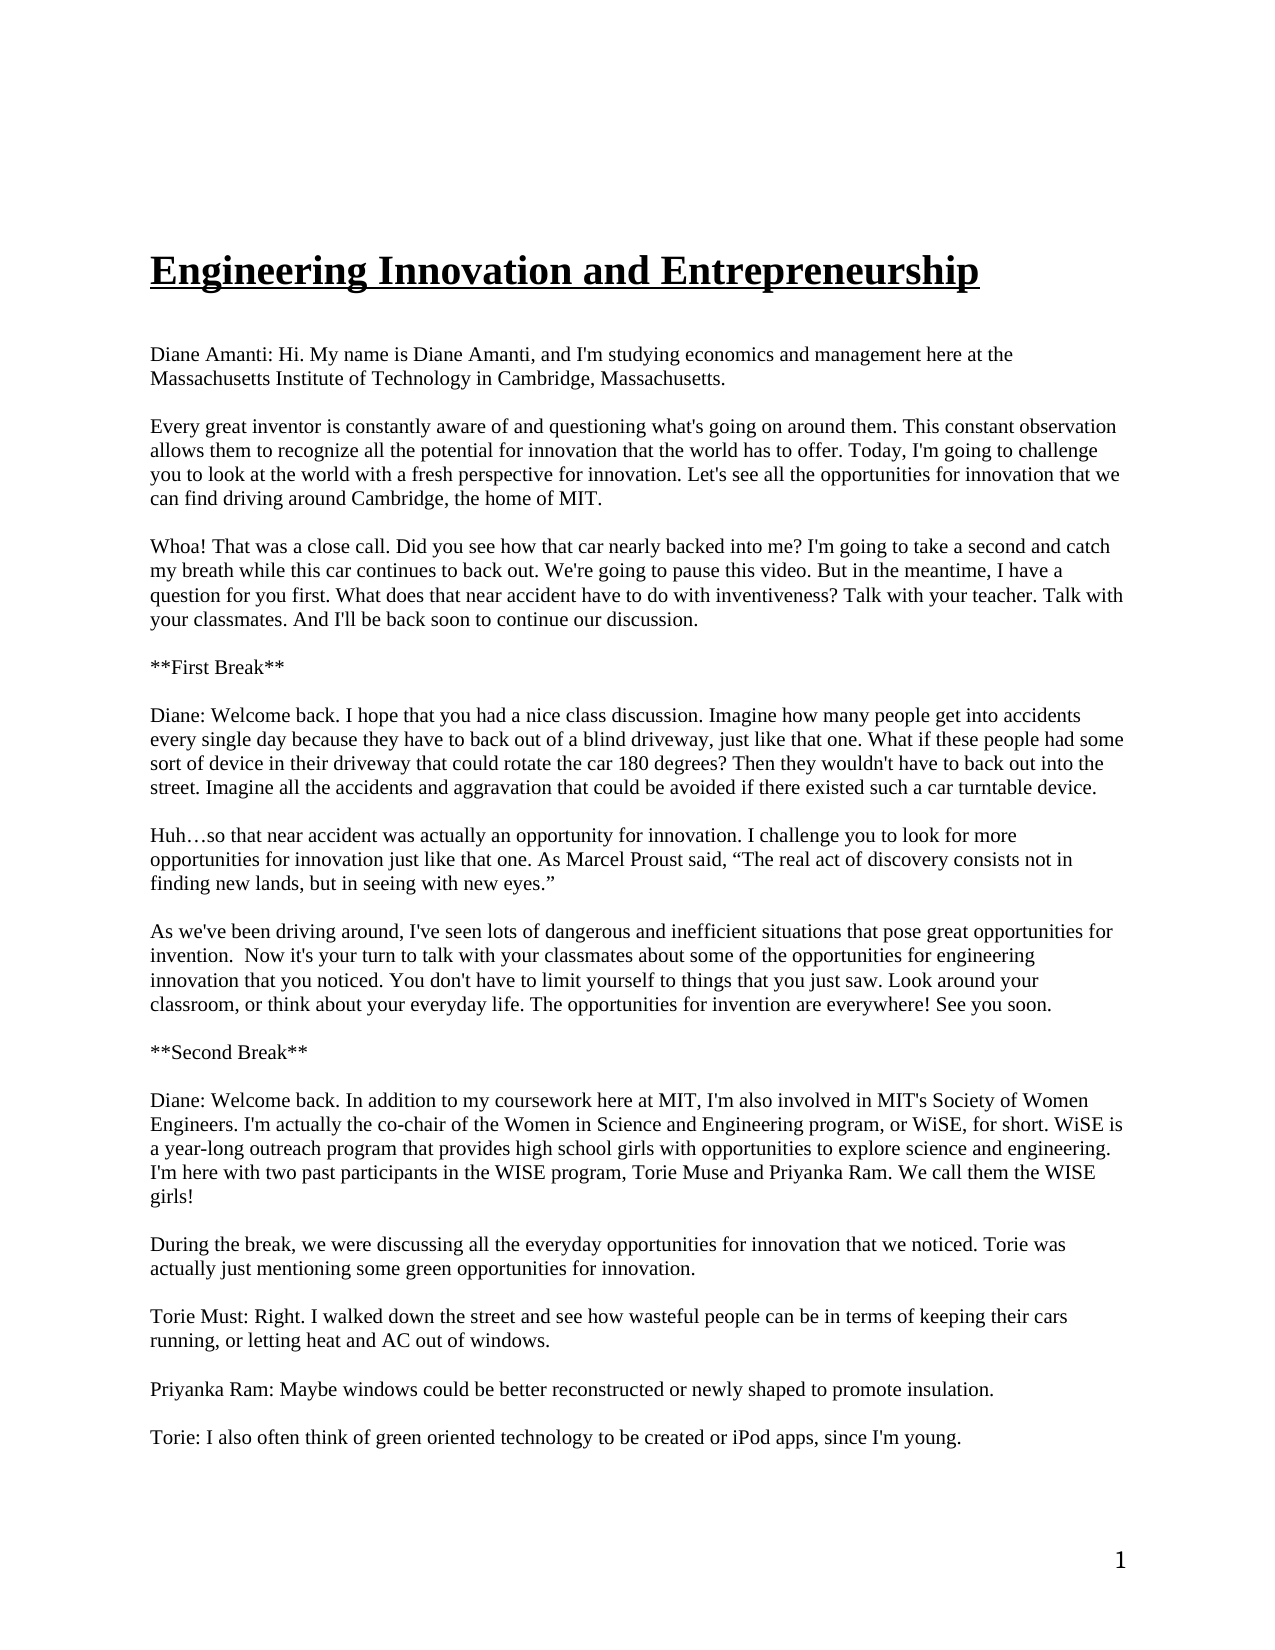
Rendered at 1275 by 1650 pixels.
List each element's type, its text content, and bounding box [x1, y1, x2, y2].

text Whoa! That was a close call. Did you see how that car nearly backed into me? I'm going to take a second and catch my breath while this car continues to back out. We're going to pause this video. But in the meantime, I have a question for you first. What does that near accident have to do with inventiveness? Talk with your teacher. Talk with your classmates. And I'll be back soon to continue our discussion. [150, 534, 1125, 631]
text Diane: Welcome back. In addition to my coursework here at MIT, I'm also involved in MIT's Society of Women Engineers. I'm actually the co-chair of the Women in Science and Engineering program, or WiSE, for short. WiSE is a year-long outreach program that provides high school girls with opportunities to explore science and engineering. I'm here with two past participants in the WISE program, Torie Muse and Priyanka Ram. We call them the WISE girls! [150, 1088, 1125, 1208]
text **First Break** [150, 655, 1125, 679]
text Diane Amanti: Hi. My name is Diane Amanti, and I'm studying economics and management here at the Massachusetts Institute of Technology in Cambridge, Massachusetts. [150, 342, 1125, 390]
text Torie: I also often think of green oriented technology to be created or iPod apps, since I'm young. [150, 1425, 1125, 1449]
text Engineering Innovation and Entrepreneurship [150, 246, 1125, 294]
text Every great inventor is constantly aware of and questioning what's going on around them. This constant observation allows them to recognize all the potential for innovation that the world has to offer. Today, I'm going to challenge you to look at the world with a fresh perspective for innovation. Let's see all the opportunities for innovation that we can find driving around Cambridge, the home of MIT. [150, 414, 1125, 510]
text During the break, we were discussing all the everyday opportunities for innovation that we noticed. Torie was actually just mentioning some green opportunities for innovation. [150, 1232, 1125, 1280]
text Diane: Welcome back. I hope that you had a nice class discussion. Imagine how many people get into accidents every single day because they have to back out of a blind driveway, just like that one. What if these people had some sort of device in their driveway that could rotate the car 180 degrees? Then they wouldn't have to back out into the street. Imagine all the accidents and aggravation that could be avoided if there existed such a car turntable device. [150, 703, 1125, 799]
text **Second Break** [150, 1040, 1125, 1064]
text Priyanka Ram: Maybe windows could be better reconstructed or newly shaped to promote insulation. [150, 1377, 1125, 1401]
text Torie Must: Right. I walked down the street and see how wasteful people can be in terms of keeping their cars running, or letting heat and AC out of windows. [150, 1304, 1125, 1352]
text As we've been driving around, I've seen lots of dangerous and inefficient situations that pose great opportunities for invention. Now it's your turn to talk with your classmates about some of the opportunities for engineering innovation that you noticed. You don't have to limit yourself to things that you just saw. Look around your classroom, or think about your everyday life. The opportunities for invention are everywhere! See you soon. [150, 919, 1125, 1016]
text Huh…so that near accident was actually an opportunity for innovation. I challenge you to look for more opportunities for innovation just like that one. As Marcel Proust said, “The real act of discovery consists not in finding new lands, but in seeing with new eyes.” [150, 823, 1125, 895]
